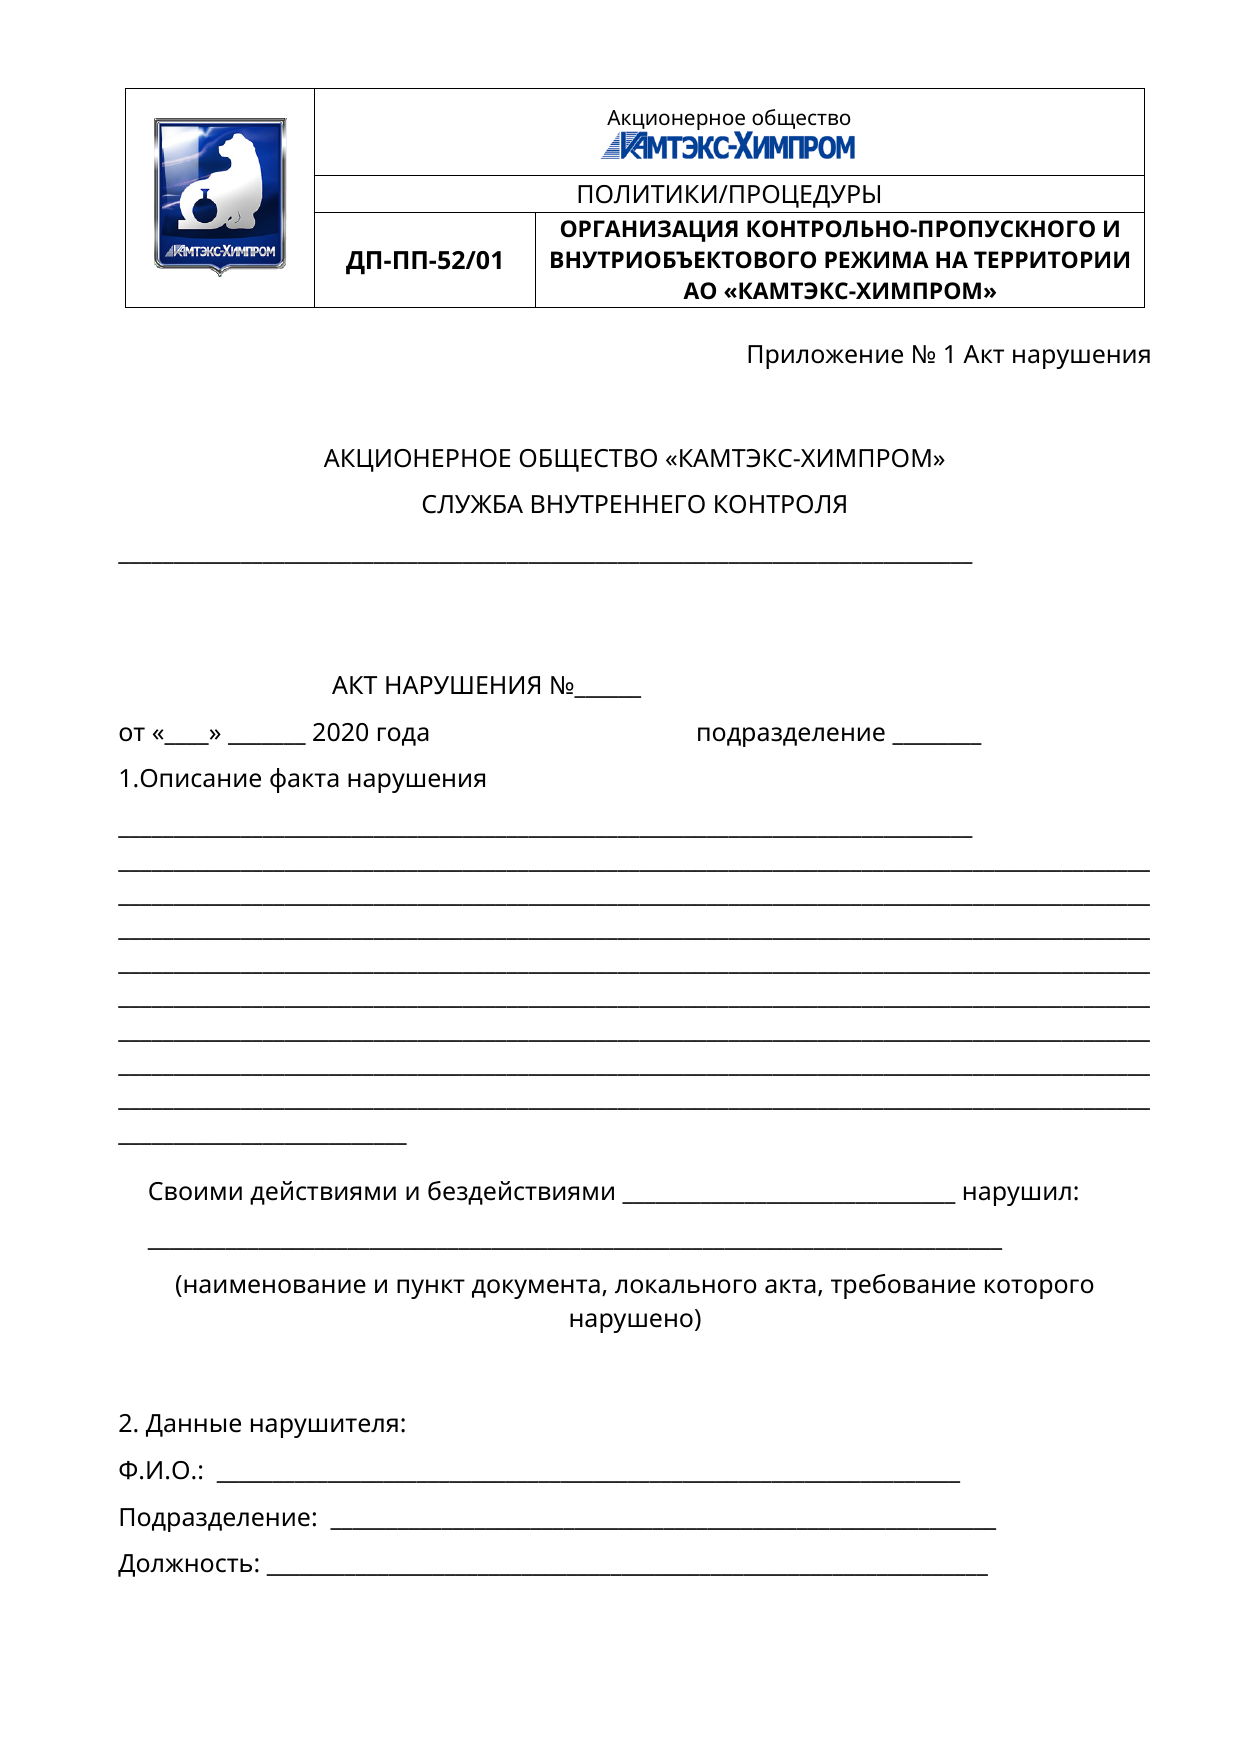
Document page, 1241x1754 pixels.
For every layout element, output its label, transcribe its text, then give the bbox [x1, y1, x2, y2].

text Должность: _________________________________________________________________ [118, 1546, 1152, 1580]
text 2. Данные нарушителя: [118, 1406, 1152, 1440]
picture [600, 131, 859, 159]
text Ф.И.О.: ___________________________________________________________________ [118, 1453, 1152, 1487]
subtitle Приложение № 1 Акт нарушения [591, 336, 1152, 370]
text СЛУЖБА ВНУТРЕННЕГО КОНТРОЛЯ [118, 487, 1152, 521]
text _____________________________________________________________________________ [118, 533, 1152, 568]
text АКЦИОНЕРНОЕ ОБЩЕСТВО «КАМТЭКС-ХИМПРОМ» [118, 440, 1152, 474]
text от «____» _______ 2020 года подразделение ________ [118, 714, 1152, 748]
picture [152, 116, 287, 279]
text Подразделение: ____________________________________________________________ [118, 1499, 1152, 1533]
text АКТ НАРУШЕНИЯ №______ [118, 668, 1152, 702]
table_header Своими действиями и бездействиями ______________________________ нарушил: _____________________________________________________________________________ (наименование и пункт документа, локального акта, требование которого нарушено) [136, 1161, 1133, 1393]
text _____________________________________________________________________________ __________________________________________________________________________________________________________________________________________________________________________________________________________________________________________________________________________________________________________________________________________________________________________________________________________________________________________________________________________________________________________________________________________________________________________________________________________________________________________________________________________________________________________________________________________________________________________________________________ [118, 808, 1152, 1148]
text 1.Описание факта нарушения [118, 761, 1152, 795]
